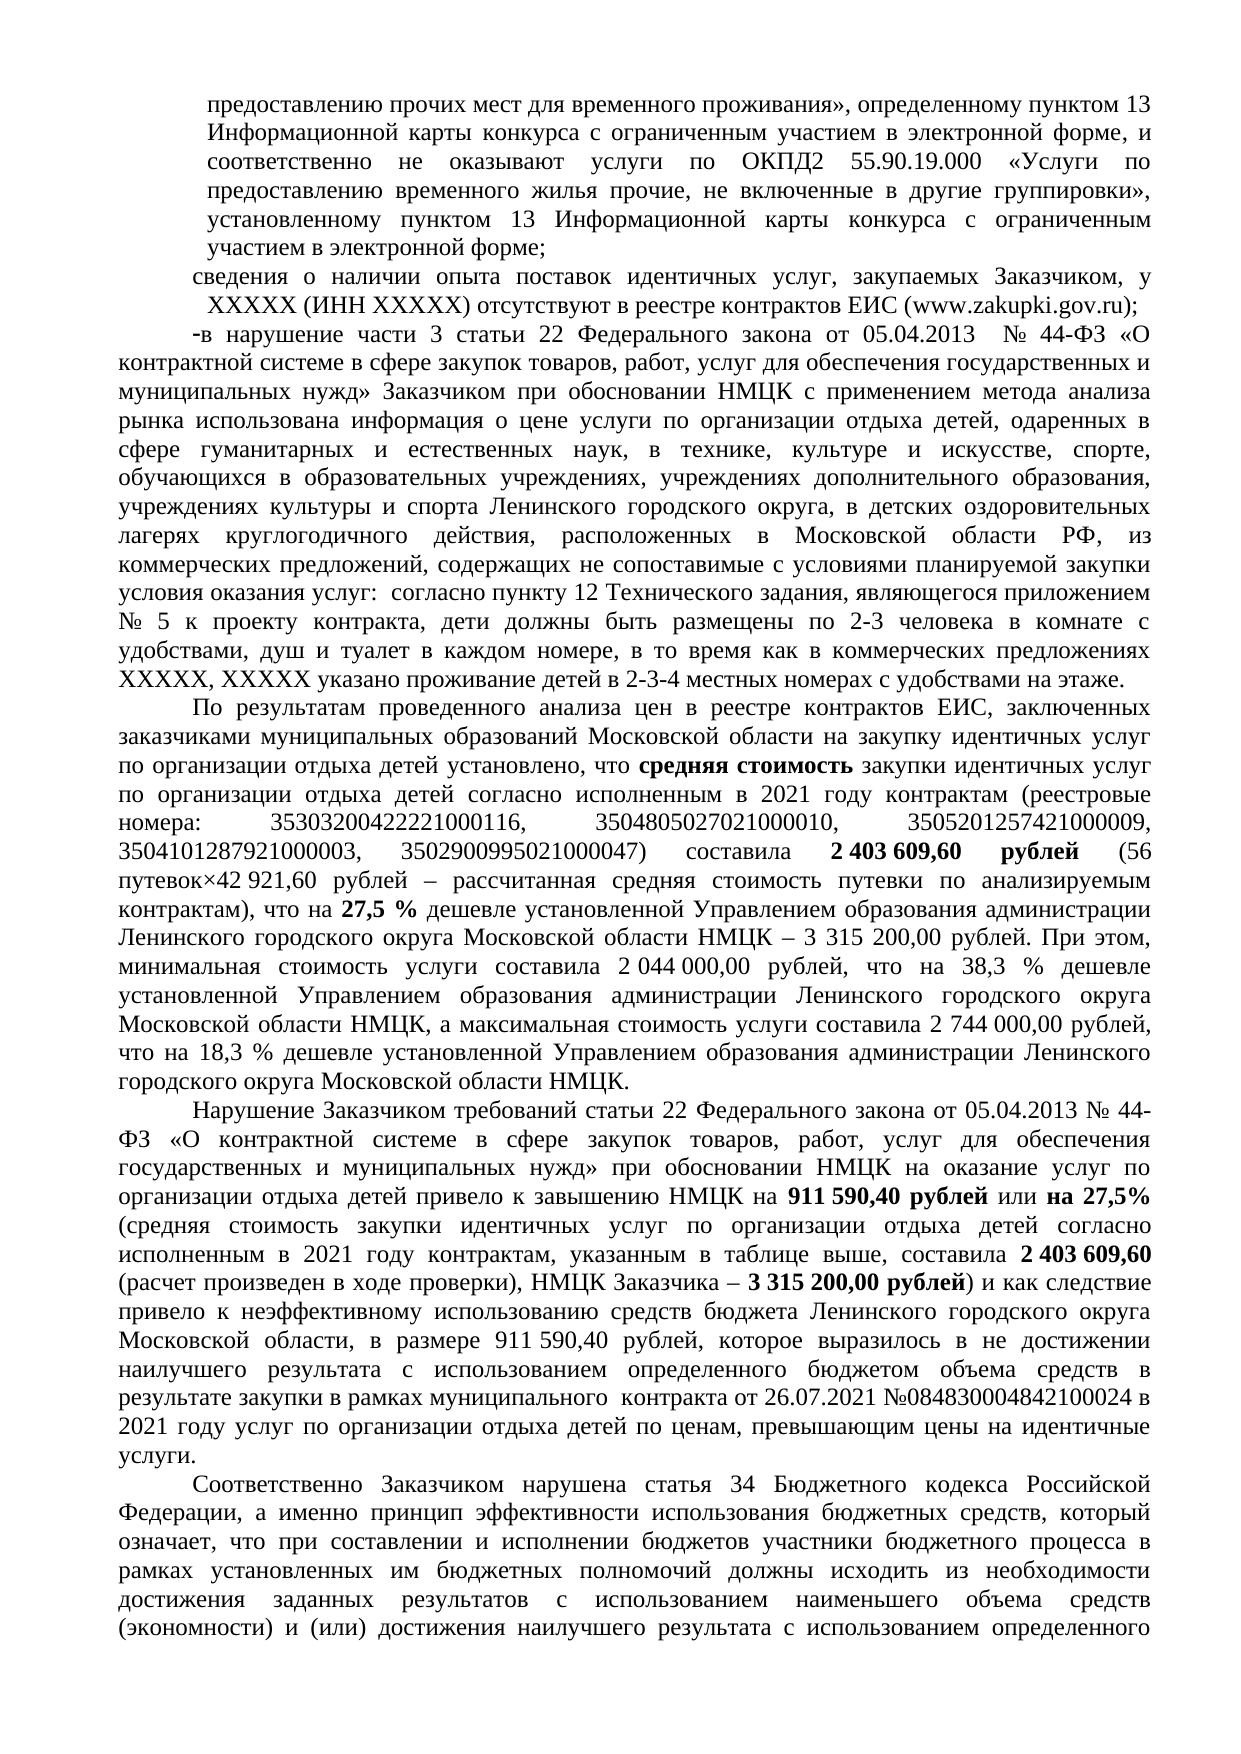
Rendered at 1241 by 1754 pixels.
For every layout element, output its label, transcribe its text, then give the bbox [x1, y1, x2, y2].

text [118, 1469, 1152, 1641]
list в нарушение части 3 статьи 22 Федерального закона от 05.04.2013 № 44-ФЗ «О контрактной системе в сфере закупок товаров, работ, услуг для обеспечения государственных и муниципальных нужд» Заказчиком при обосновании НМЦК с применением метода анализа рынка использована информация о цене услуги по организации отдыха детей, одаренных в сфере гуманитарных и естественных наук, в технике, культуре и искусстве, спорте, обучающихся в образовательных учреждениях, учреждениях дополнительного образования, учреждениях культуры и спорта Ленинского городского округа, в детских оздоровительных лагерях круглогодичного действия, расположенных в Московской области РФ, из коммерческих предложений, содержащих не сопоставимые с условиями планируемой закупки условия оказания услуг: согласно пункту 12 Технического задания, являющегося приложением № 5 к проекту контракта, дети должны быть размещены по 2-3 человека в комнате с удобствами, душ и туалет в каждом номере, в то время как в коммерческих предложениях ХХХХХ, ХХХХХ указано проживание детей в 2-3-4 местных номерах с удобствами на этаже. [118, 319, 1152, 692]
text По результатам проведенного анализа цен в реестре контрактов ЕИС, заключенных заказчиками муниципальных образований Московской области на закупку идентичных услуг по организации отдыха детей установлено, что средняя стоимость закупки идентичных услуг по организации отдыха детей согласно исполненным в 2021 году контрактам (реестровые номера: 35303200422221000116, 3504805027021000010, 3505201257421000009, 3504101287921000003, 3502900995021000047) составила 2 403 609,60 рублей (56 путевок×42 921,60 рублей – рассчитанная средняя стоимость путевки по анализируемым контрактам), что на 27,5 % дешевле установленной Управлением образования администрации Ленинского городского округа Московской области НМЦК – 3 315 200,00 рублей. При этом, минимальная стоимость услуги составила 2 044 000,00 рублей, что на 38,3 % дешевле установленной Управлением образования администрации Ленинского городского округа Московской области НМЦК, а максимальная стоимость услуги составила 2 744 000,00 рублей, что на 18,3 % дешевле установленной Управлением образования администрации Ленинского городского округа Московской области НМЦК. [118, 692, 1152, 1095]
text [192, 89, 1152, 261]
text сведения о наличии опыта поставок идентичных услуг, закупаемых Заказчиком, у ХХХХХ (ИНН ХХХХХ) отсутствуют в реестре контрактов ЕИС (www.zakupki.gov.ru); [192, 261, 1152, 319]
text Нарушение Заказчиком требований статьи 22 Федерального закона от 05.04.2013 № 44-ФЗ «О контрактной системе в сфере закупок товаров, работ, услуг для обеспечения государственных и муниципальных нужд» при обосновании НМЦК на оказание услуг по организации отдыха детей привело к завышению НМЦК на 911 590,40 рублей или на 27,5% (средняя стоимость закупки идентичных услуг по организации отдыха детей согласно исполненным в 2021 году контрактам, указанным в таблице выше, составила 2 403 609,60 (расчет произведен в ходе проверки), НМЦК Заказчика – 3 315 200,00 рублей) и как следствие привело к неэффективному использованию средств бюджета Ленинского городского округа Московской области, в размере 911 590,40 рублей, которое выразилось в не достижении наилучшего результата с использованием определенного бюджетом объема средств в результате закупки в рамках муниципального контракта от 26.07.2021 №084830004842100024 в 2021 году услуг по организации отдыха детей по ценам, превышающим цены на идентичные услуги. [118, 1095, 1152, 1469]
